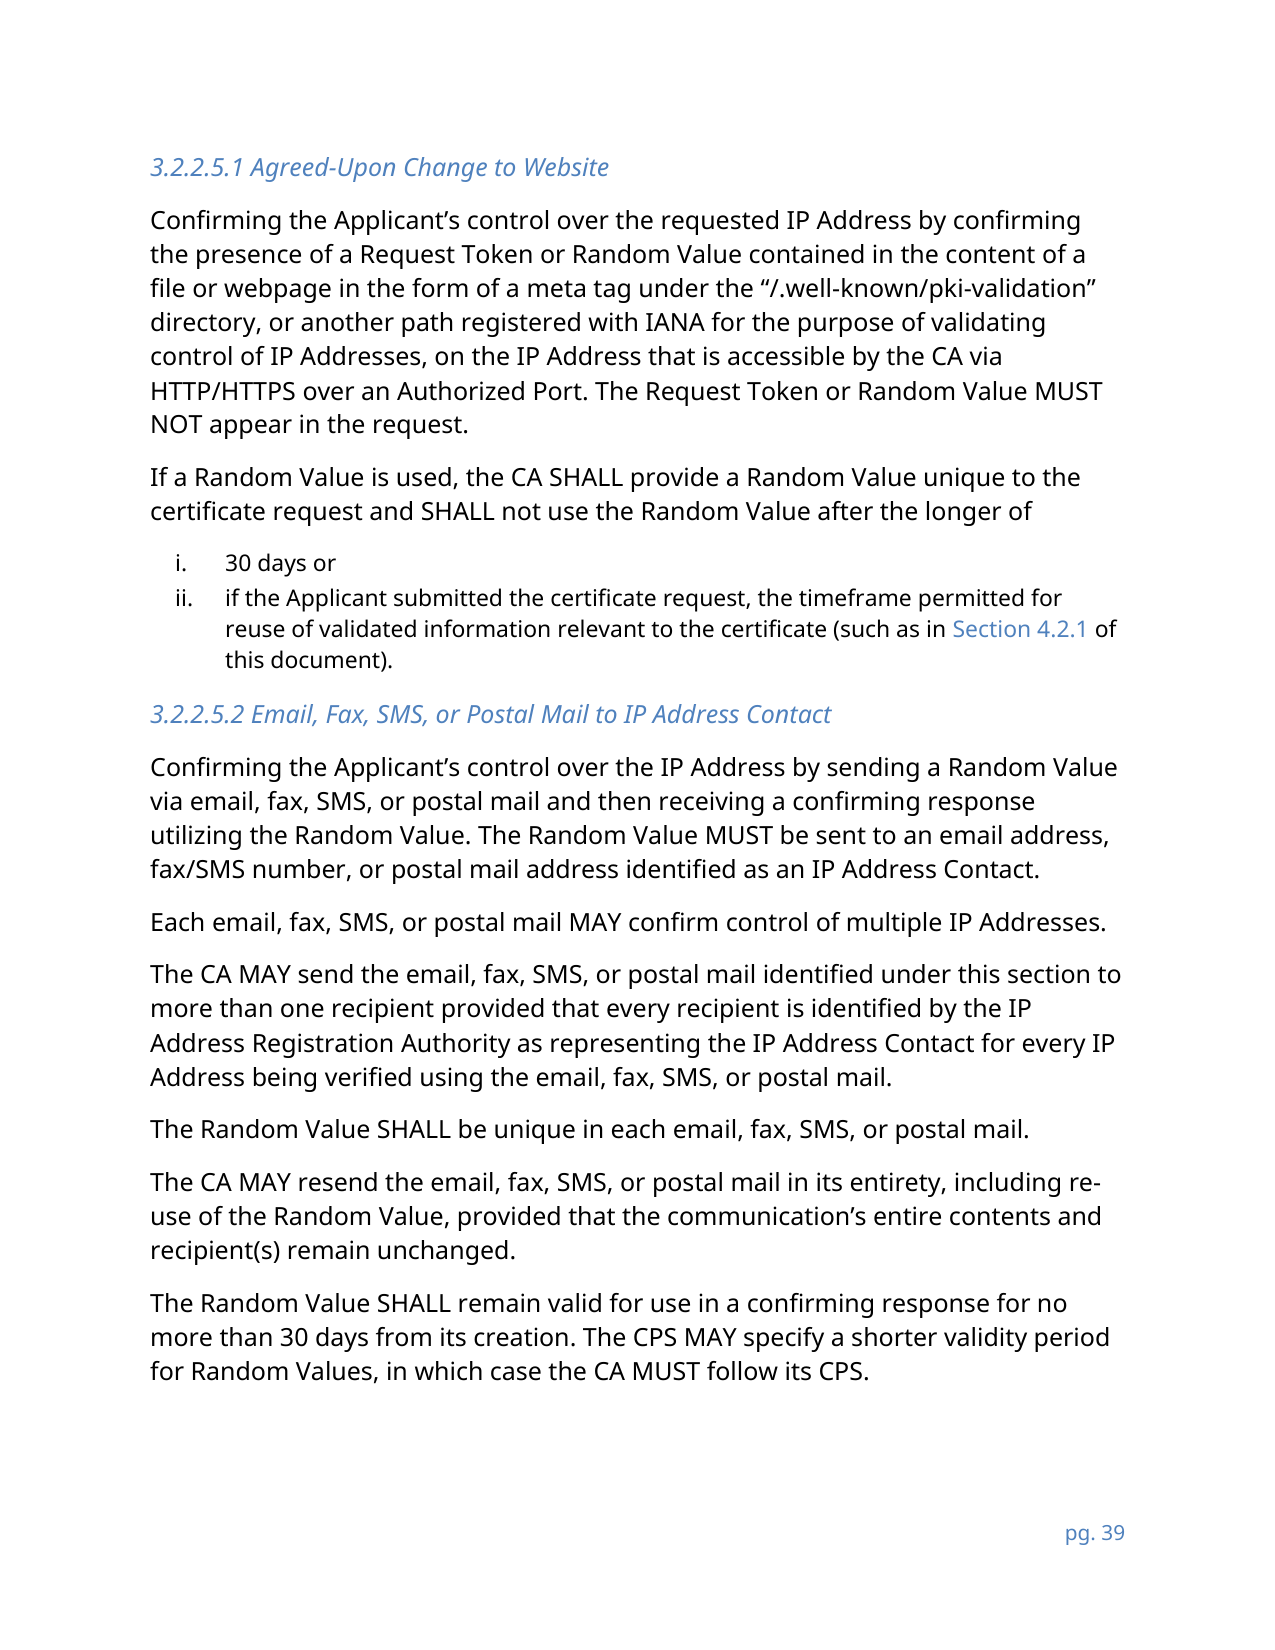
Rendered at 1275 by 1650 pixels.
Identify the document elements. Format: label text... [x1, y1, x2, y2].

text The Random Value SHALL be unique in each email, fax, SMS, or postal mail. [150, 1112, 1125, 1146]
list if the Applicant submitted the certificate request, the timeframe permitted for reuse of validated information relevant to the certificate (such as in Section 4.2.1 of this document). [175, 582, 1125, 676]
text Confirming the Applicant’s control over the IP Address by sending a Random Value via email, fax, SMS, or postal mail and then receiving a confirming response utilizing the Random Value. The Random Value MUST be sent to an email address, fax/SMS number, or postal mail address identified as an IP Address Contact. [150, 749, 1125, 886]
text If a Random Value is used, the CA SHALL provide a Random Value unique to the certificate request and SHALL not use the Random Value after the longer of [150, 460, 1125, 528]
text Each email, fax, SMS, or postal mail MAY confirm control of multiple IP Addresses. [150, 904, 1125, 938]
subtitle 3.2.2.5.1 Agreed-Upon Change to Website [150, 150, 1125, 184]
text Confirming the Applicant’s control over the requested IP Address by confirming the presence of a Request Token or Random Value contained in the content of a file or webpage in the form of a meta tag under the “/.well-known/pki-validation” directory, or another path registered with IANA for the purpose of validating control of IP Addresses, on the IP Address that is accessible by the CA via HTTP/HTTPS over an Authorized Port. The Request Token or Random Value MUST NOT appear in the request. [150, 203, 1125, 441]
text The CA MAY resend the email, fax, SMS, or postal mail in its entirety, including re-use of the Random Value, provided that the communication’s entire contents and recipient(s) remain unchanged. [150, 1165, 1125, 1267]
text The CA MAY send the email, fax, SMS, or postal mail identified under this section to more than one recipient provided that every recipient is identified by the IP Address Registration Authority as representing the IP Address Contact for every IP Address being verified using the email, fax, SMS, or postal mail. [150, 957, 1125, 1093]
list 30 days or [175, 547, 1125, 578]
subtitle 3.2.2.5.2 Email, Fax, SMS, or Postal Mail to IP Address Contact [150, 696, 1125, 731]
text The Random Value SHALL remain valid for use in a confirming response for no more than 30 days from its creation. The CPS MAY specify a shorter validity period for Random Values, in which case the CA MUST follow its CPS. [150, 1286, 1125, 1388]
